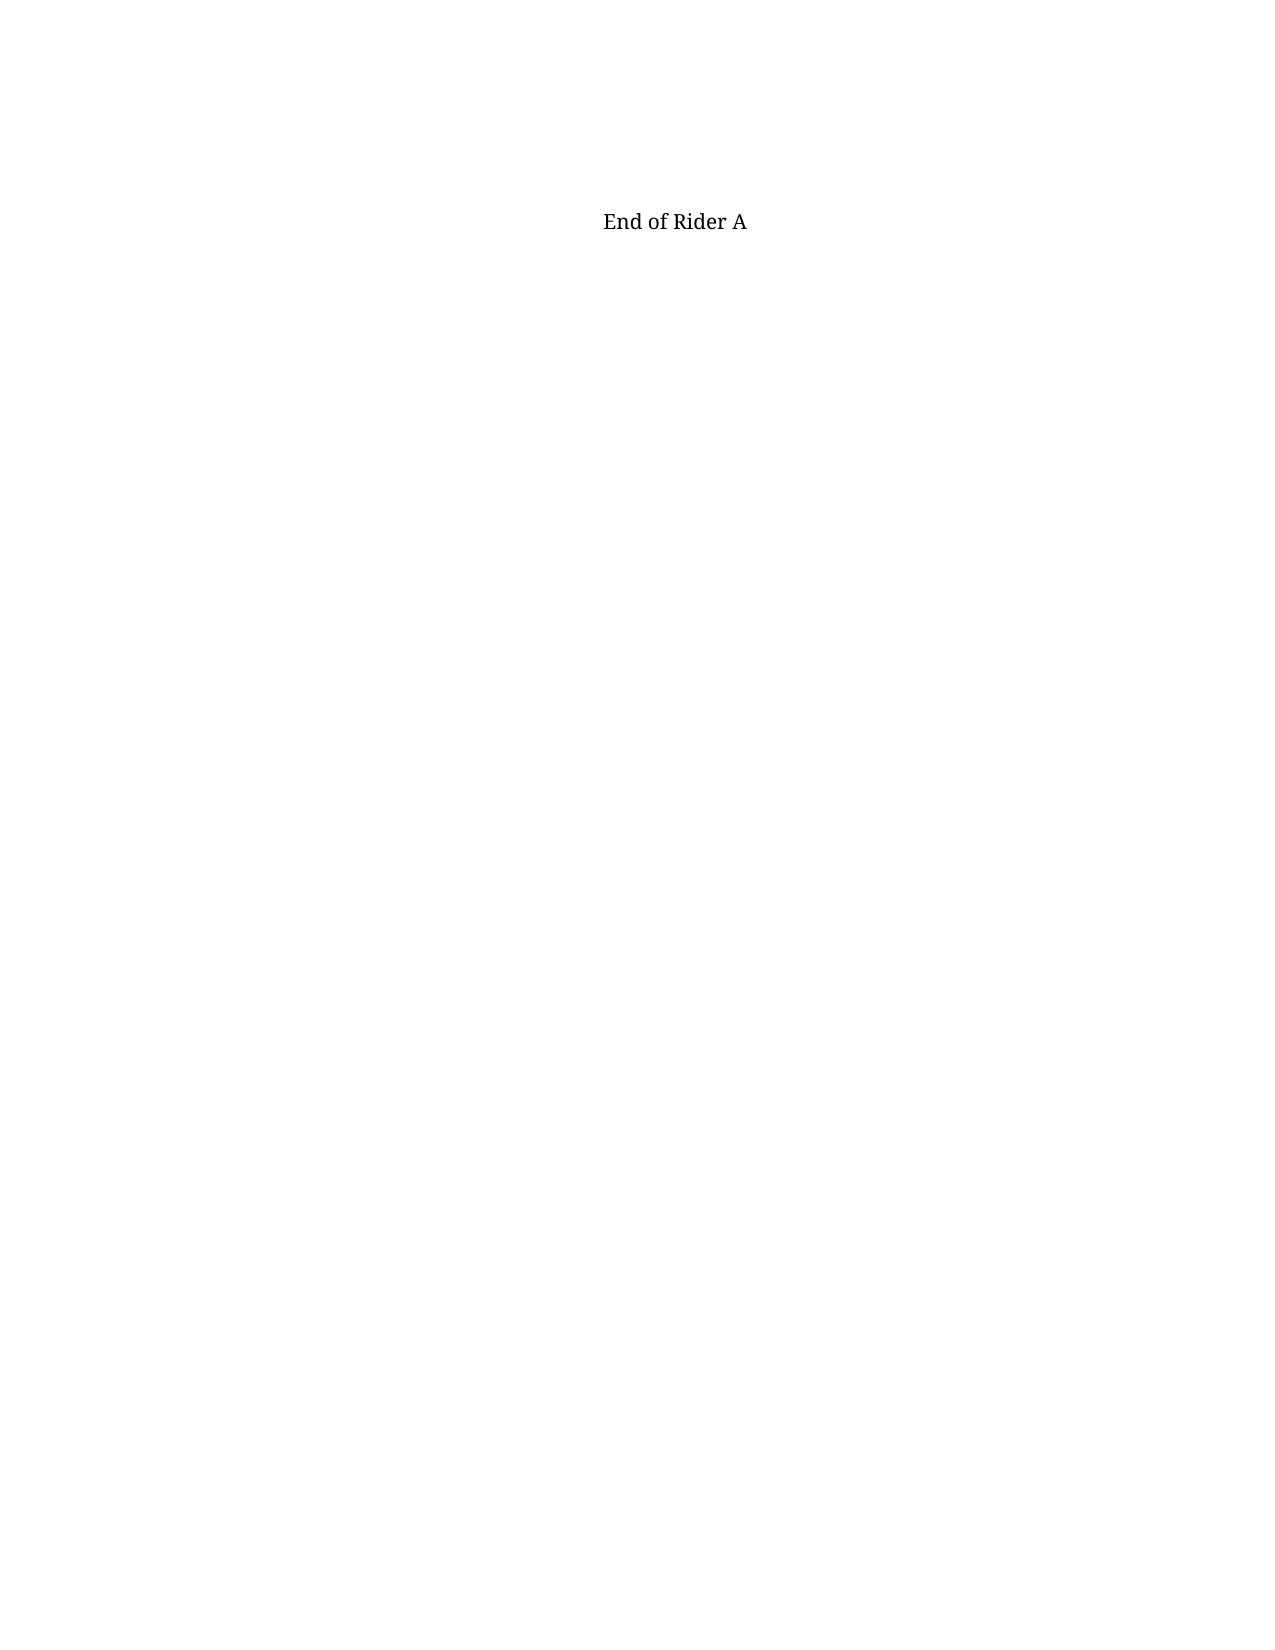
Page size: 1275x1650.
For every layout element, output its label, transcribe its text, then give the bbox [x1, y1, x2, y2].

text End of Rider A [225, 207, 1125, 235]
